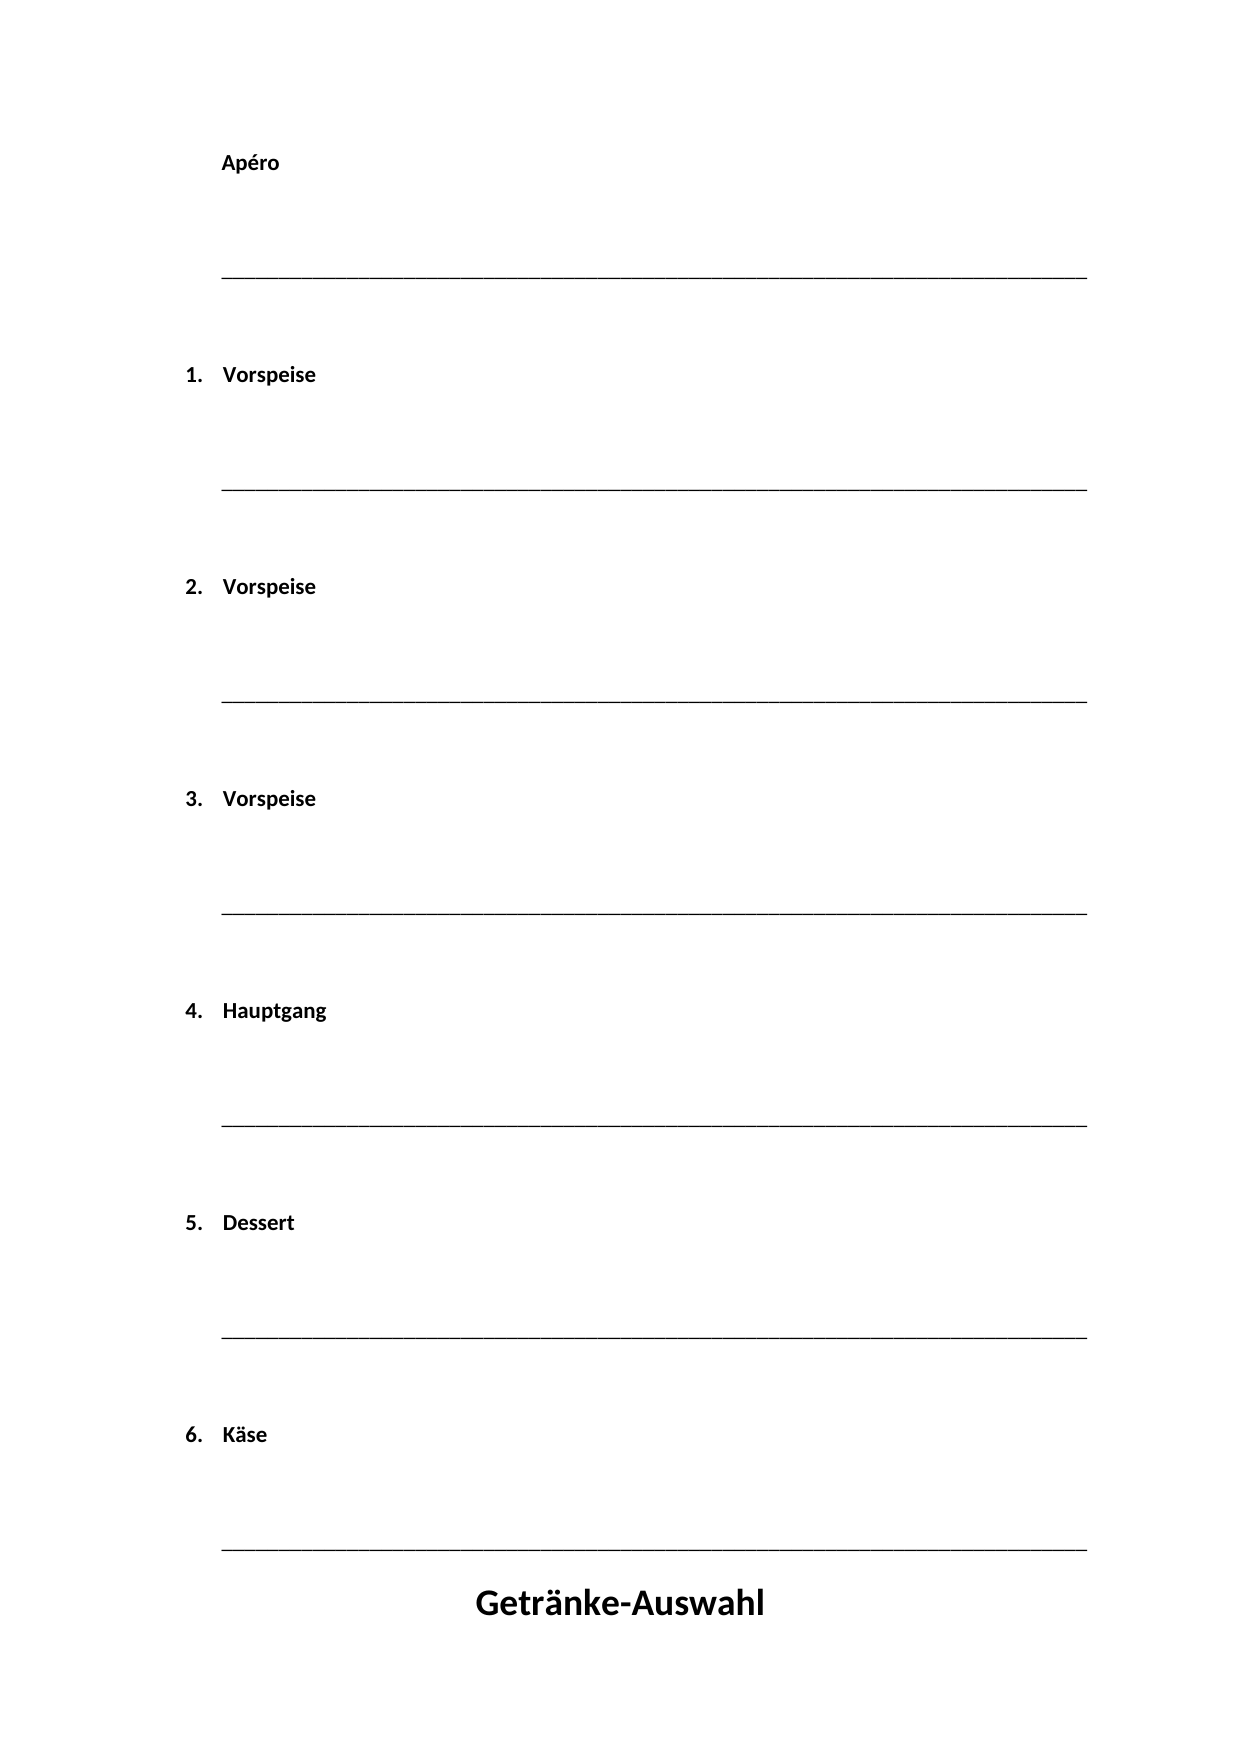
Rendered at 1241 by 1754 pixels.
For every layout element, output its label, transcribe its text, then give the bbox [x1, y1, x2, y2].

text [221, 1526, 1093, 1554]
list Vorspeise [185, 572, 1093, 600]
text ____________________________________________________________________________ [221, 1102, 1093, 1130]
text Getränke-Auswahl [148, 1579, 1093, 1625]
list Vorspeise [185, 784, 1093, 812]
text ____________________________________________________________________________ [221, 890, 1093, 918]
text ____________________________________________________________________________ [148, 254, 1093, 282]
list Hauptgang [185, 996, 1093, 1024]
list Dessert [185, 1208, 1093, 1236]
list Vorspeise [185, 360, 1093, 388]
text Apéro [148, 148, 1093, 176]
list Käse [185, 1420, 1093, 1448]
text ____________________________________________________________________________ [221, 466, 1093, 494]
text ____________________________________________________________________________ [221, 678, 1093, 706]
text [221, 1314, 1093, 1342]
